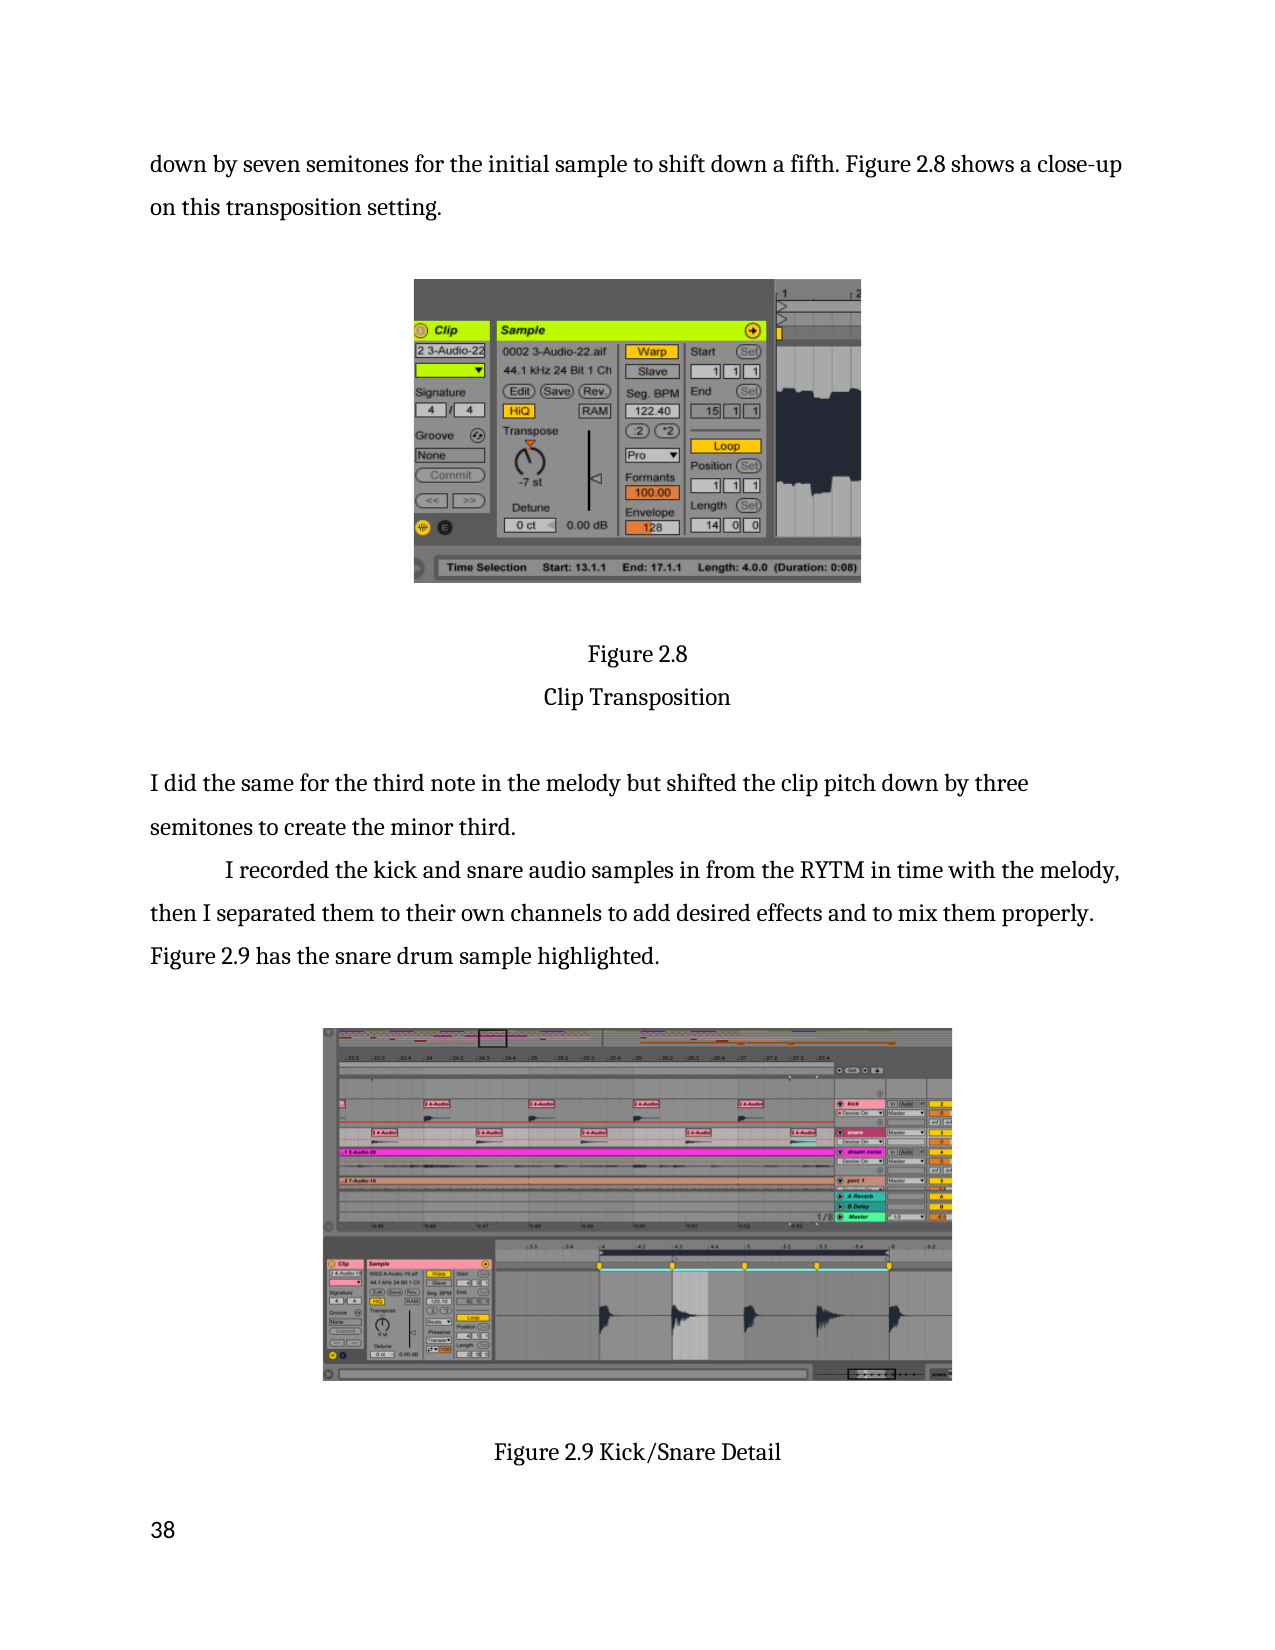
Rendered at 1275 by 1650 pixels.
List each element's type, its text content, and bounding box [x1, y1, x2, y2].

text Figure 2.8 [150, 640, 1125, 669]
picture [413, 279, 862, 583]
text Figure 2.9 Kick/Snare Detail [150, 1438, 1125, 1466]
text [150, 150, 1125, 222]
text I recorded the kick and snare audio samples in from the RYTM in time with the melody, then I separated them to their own channels to add desired effects and to mix them properly. Figure 2.9 has the snare drum sample highlighted. [150, 856, 1125, 971]
picture [322, 1028, 953, 1381]
text I did the same for the third note in the melody but shifted the clip pitch down by three semitones to create the minor third. [150, 769, 1125, 841]
text Clip Transposition [150, 683, 1125, 712]
